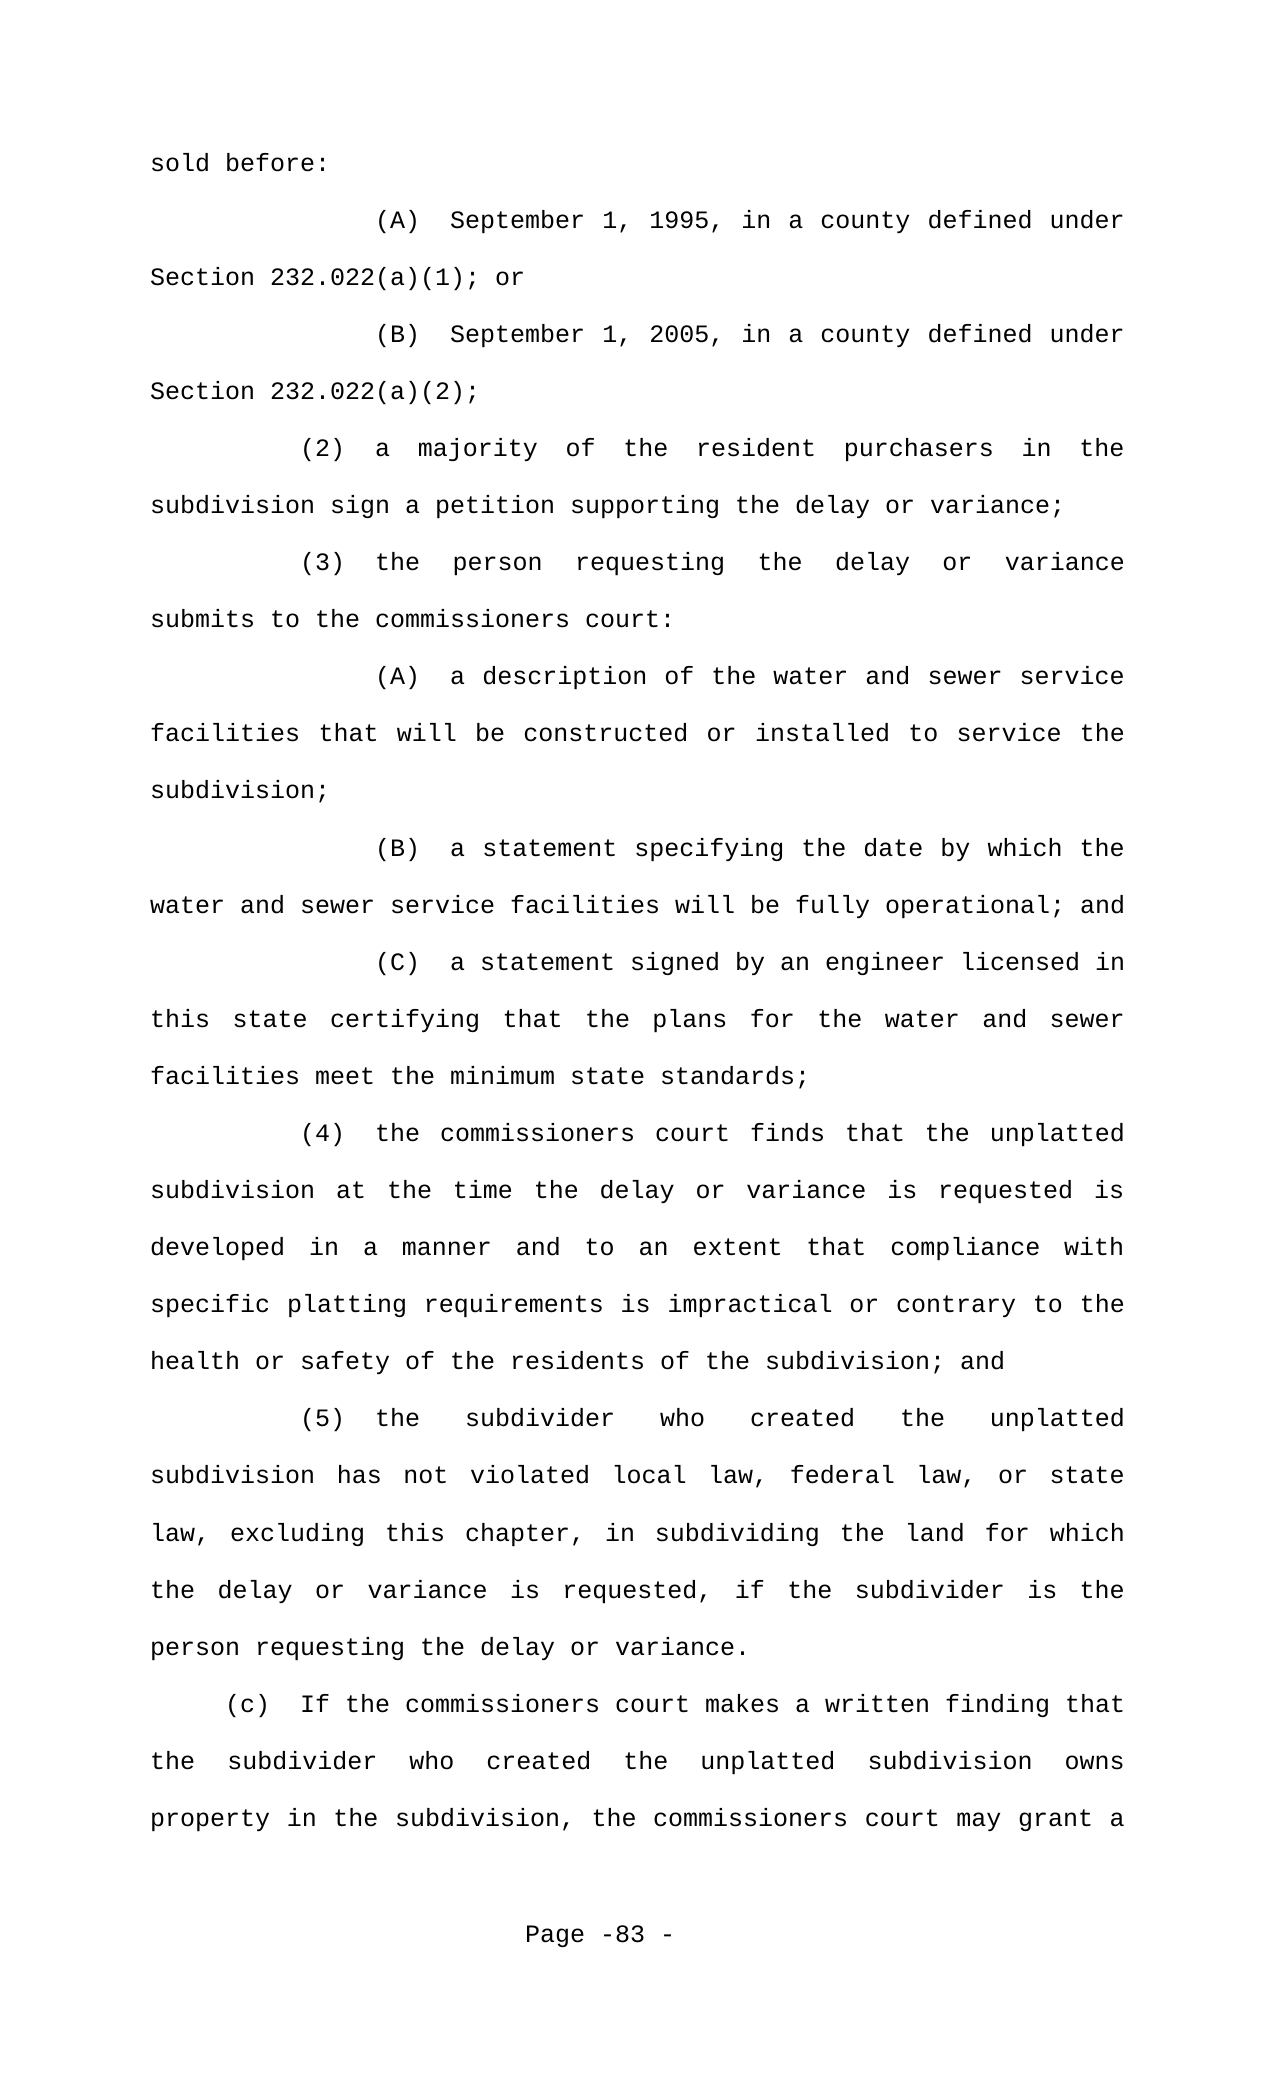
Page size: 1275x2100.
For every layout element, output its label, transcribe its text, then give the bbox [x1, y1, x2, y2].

text (A) a description of the water and sewer service facilities that will be constructed or installed to service the subdivision; [150, 664, 1125, 806]
text (C) a statement signed by an engineer licensed in this state certifying that the plans for the water and sewer facilities meet the minimum state standards; [150, 949, 1125, 1092]
text (A) September 1, 1995, in a county defined under Section 232.022(a)(1); or [150, 207, 1125, 293]
text (B) a statement specifying the date by which the water and sewer service facilities will be fully operational; and [150, 835, 1125, 921]
text (4) the commissioners court finds that the unplatted subdivision at the time the delay or variance is requested is developed in a manner and to an extent that compliance with specific platting requirements is impractical or contrary to the health or safety of the residents of the subdivision; and [150, 1120, 1125, 1377]
text (3) the person requesting the delay or variance submits to the commissioners court: [150, 549, 1125, 635]
text (2) a majority of the resident purchasers in the subdivision sign a petition supporting the delay or variance; [150, 435, 1125, 521]
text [150, 150, 1125, 178]
text (5) the subdivider who created the unplatted subdivision has not violated local law, federal law, or state law, excluding this chapter, in subdividing the land for which the delay or variance is requested, if the subdivider is the person requesting the delay or variance. [150, 1406, 1125, 1663]
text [150, 1691, 1125, 1834]
text (B) September 1, 2005, in a county defined under Section 232.022(a)(2); [150, 321, 1125, 407]
